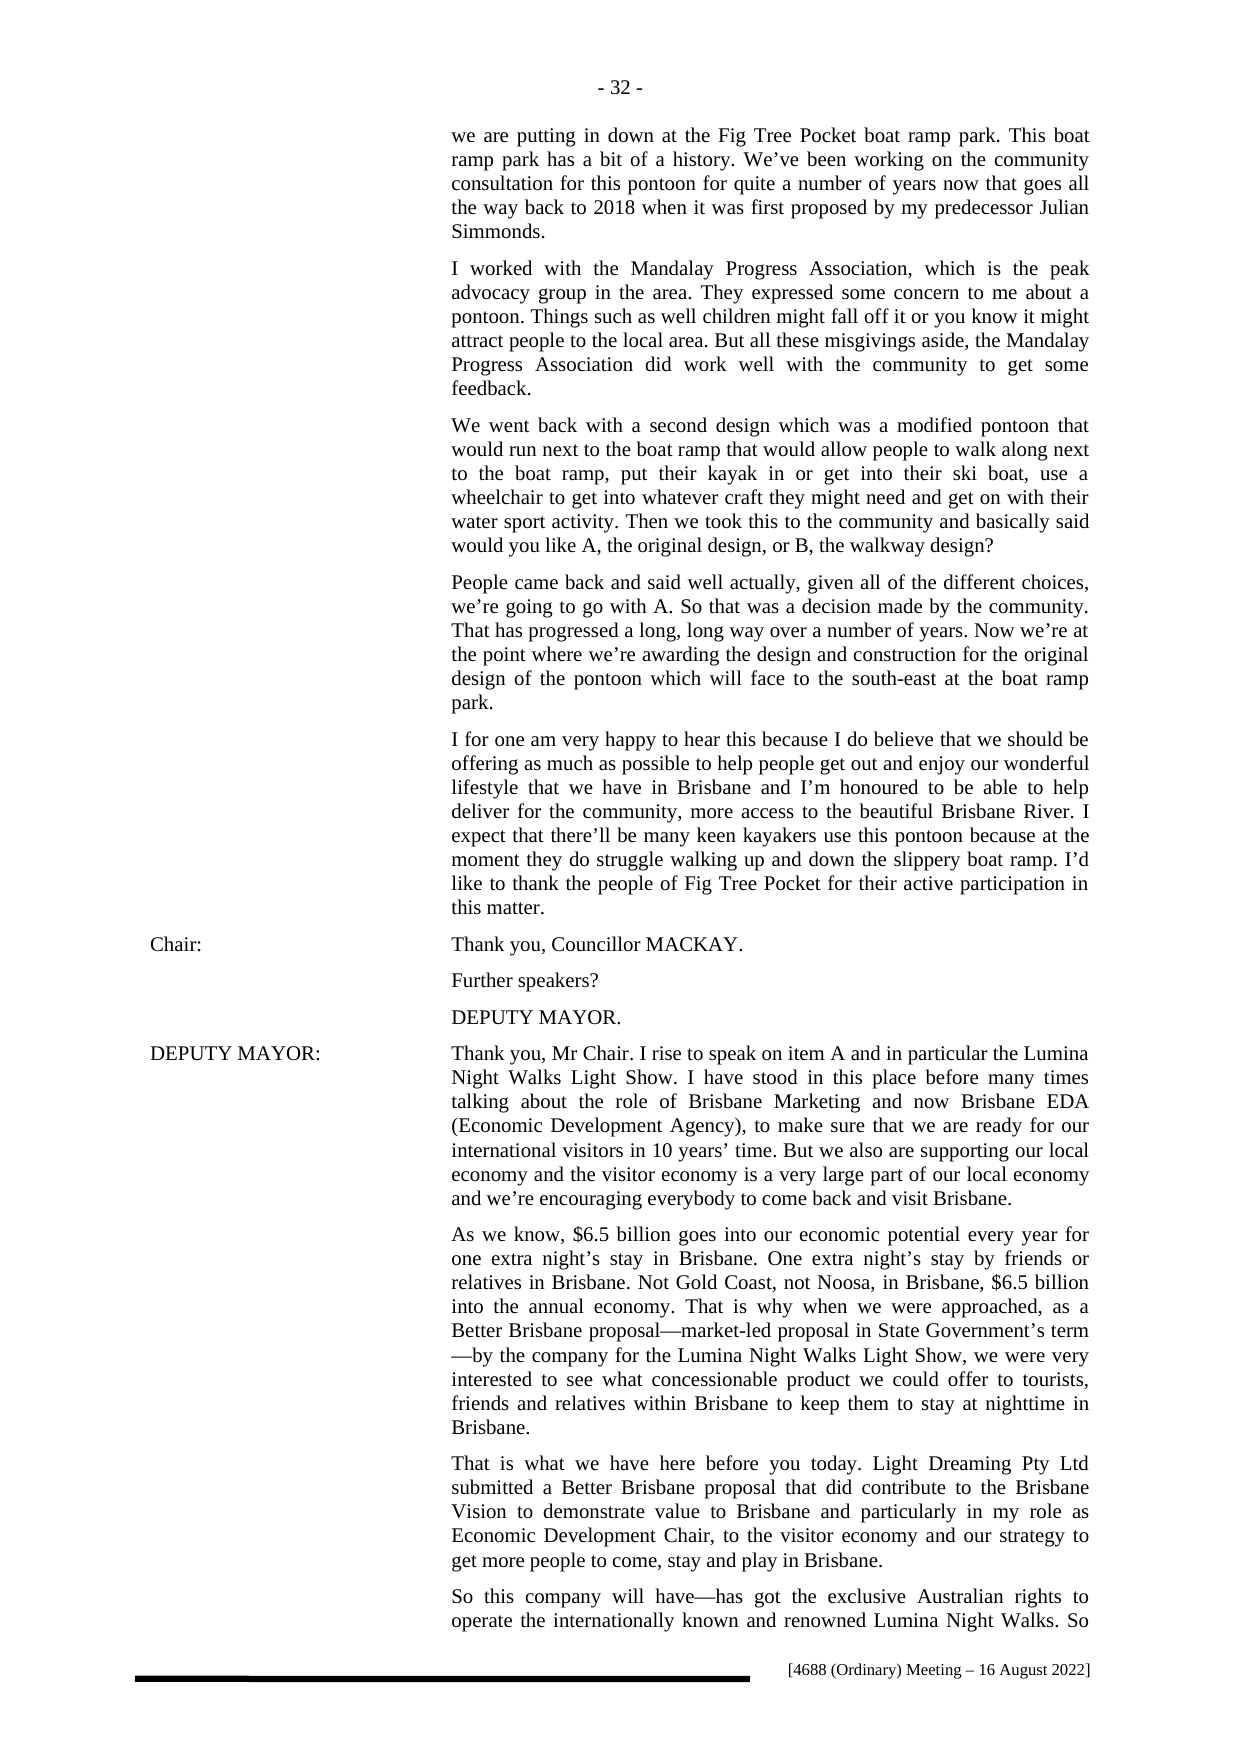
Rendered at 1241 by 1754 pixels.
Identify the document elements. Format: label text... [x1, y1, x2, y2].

text Further speakers? [150, 968, 1090, 992]
text As we know, $6.5 billion goes into our economic potential every year for one extra night’s stay in Brisbane. One extra night’s stay by friends or relatives in Brisbane. Not Gold Coast, not Noosa, in Brisbane, $6.5 billion into the annual economy. That is why when we were approached, as a Better Brisbane proposal—market-led proposal in State Government’s term—by the company for the Lumina Night Walks Light Show, we were very interested to see what concessionable product we could offer to tourists, friends and relatives within Brisbane to keep them to stay at nighttime in Brisbane. [150, 1222, 1090, 1439]
text That is what we have here before you today. Light Dreaming Pty Ltd submitted a Better Brisbane proposal that did contribute to the Brisbane Vision to demonstrate value to Brisbane and particularly in my role as Economic Development Chair, to the visitor economy and our strategy to get more people to come, stay and play in Brisbane. [150, 1451, 1090, 1572]
text DEPUTY MAYOR. [150, 1005, 1090, 1029]
text I for one am very happy to hear this because I do believe that we should be offering as much as possible to help people get out and enjoy our wonderful lifestyle that we have in Brisbane and I’m honoured to be able to help deliver for the community, more access to the beautiful Brisbane River. I expect that there’ll be many keen kayakers use this pontoon because at the moment they do struggle walking up and down the slippery boat ramp. I’d like to thank the people of Fig Tree Pocket for their active participation in this matter. [150, 727, 1090, 919]
text We went back with a second design which was a modified pontoon that would run next to the boat ramp that would allow people to walk along next to the boat ramp, put their kayak in or get into their ski boat, use a wheelchair to get into whatever craft they might need and get on with their water sport activity. Then we took this to the community and basically said would you like A, the original design, or B, the walkway design? [150, 413, 1090, 557]
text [150, 1584, 1090, 1632]
text DEPUTY MAYOR: Thank you, Mr Chair. I rise to speak on item A and in particular the Lumina Night Walks Light Show. I have stood in this place before many times talking about the role of Brisbane Marketing and now Brisbane EDA (Economic Development Agency), to make sure that we are ready for our international visitors in 10 years’ time. But we also are supporting our local economy and the visitor economy is a very large part of our local economy and we’re encouraging everybody to come back and visit Brisbane. [150, 1041, 1090, 1210]
text I worked with the Mandalay Progress Association, which is the peak advocacy group in the area. They expressed some concern to me about a pontoon. Things such as well children might fall off it or you know it might attract people to the local area. But all these misgivings aside, the Mandalay Progress Association did work well with the community to get some feedback. [150, 256, 1090, 400]
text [150, 123, 1090, 243]
text People came back and said well actually, given all of the different choices, we’re going to go with A. So that was a decision made by the community. That has progressed a long, long way over a number of years. Now we’re at the point where we’re awarding the design and construction for the original design of the pontoon which will face to the south-east at the boat ramp park. [150, 570, 1090, 714]
text Chair: Thank you, Councillor MACKAY. [150, 932, 1090, 956]
